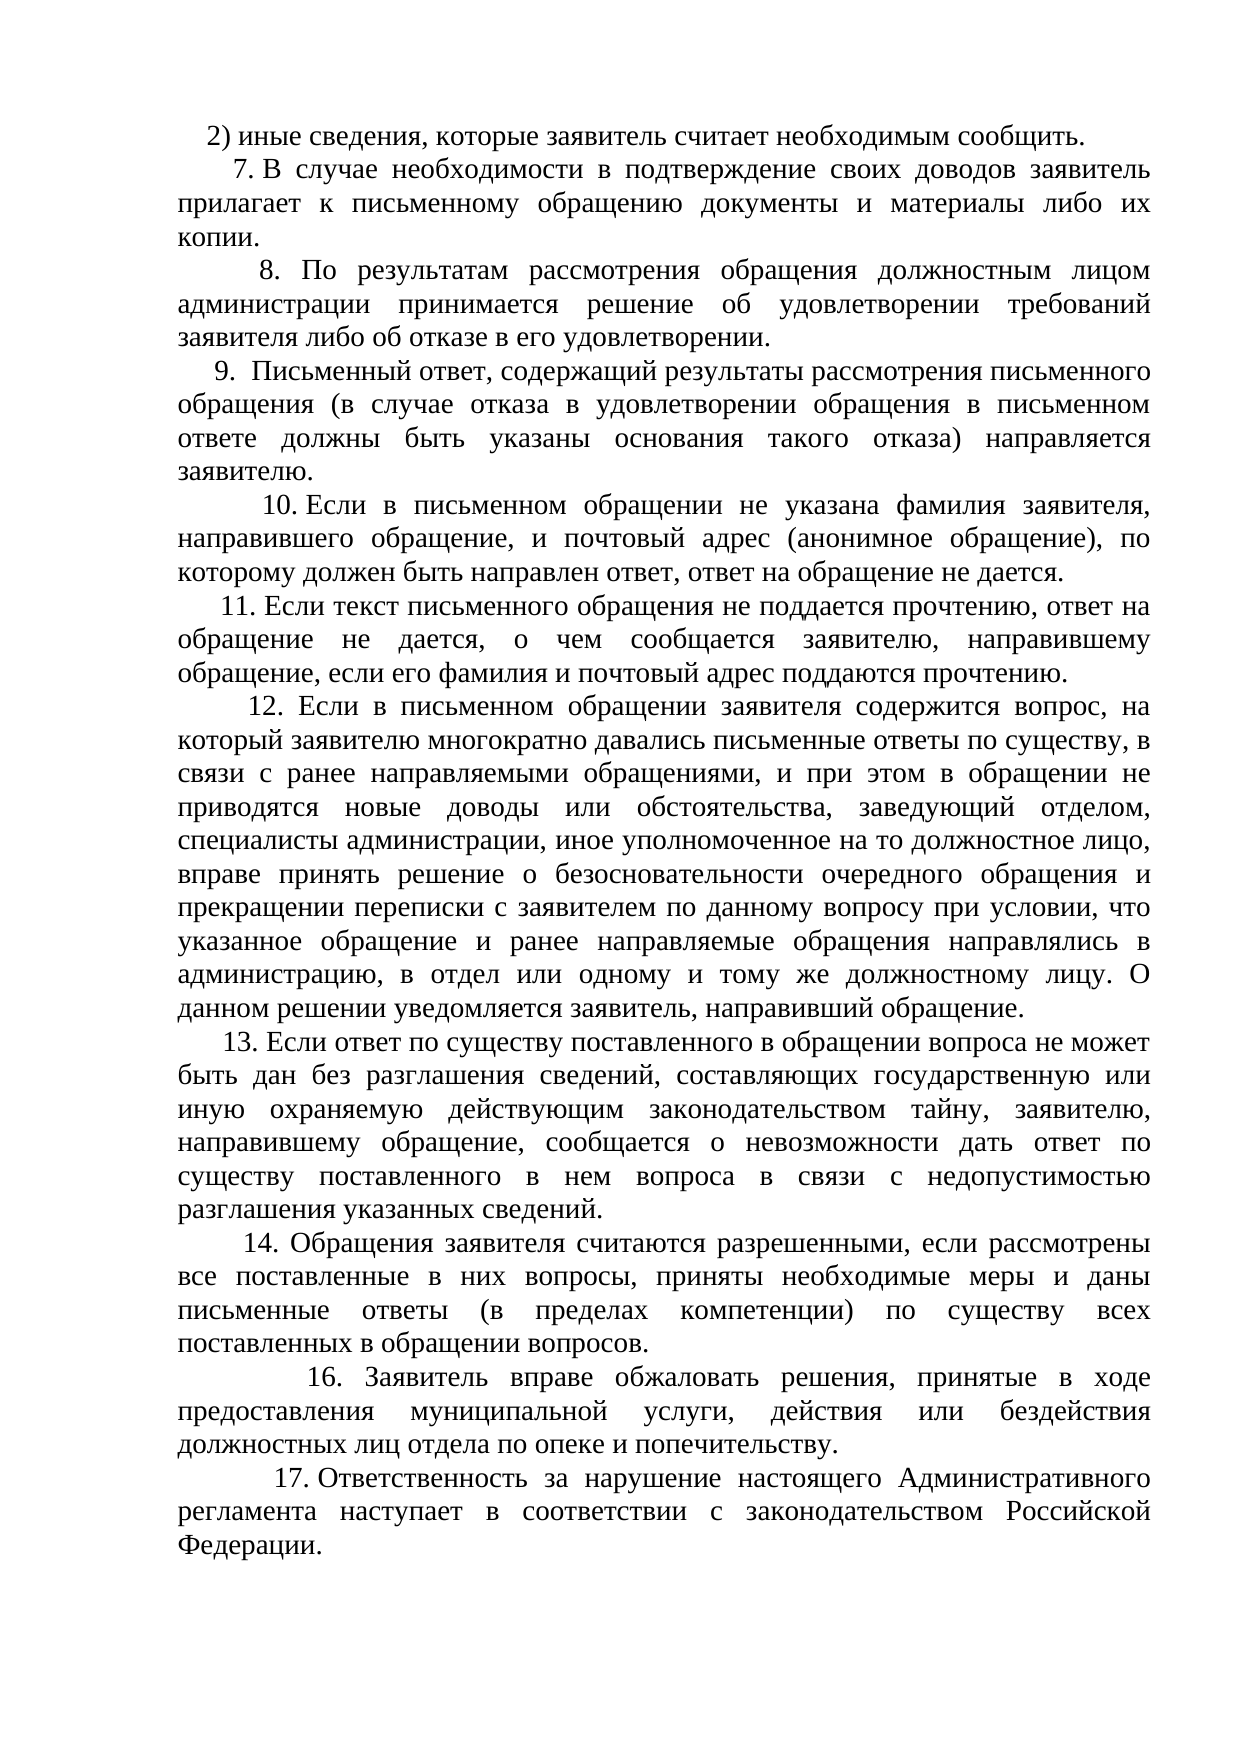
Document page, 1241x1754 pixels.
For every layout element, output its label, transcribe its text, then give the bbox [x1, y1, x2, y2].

text 9. Письменный ответ, содержащий результаты рассмотрения письменного обращения (в случае отказа в удовлетворении обращения в письменном ответе должны быть указаны основания такого отказа) направляется заявителю. [177, 353, 1152, 487]
text 2) иные сведения, которые заявитель считает необходимым сообщить. [177, 118, 1152, 152]
text 7. В случае необходимости в подтверждение своих доводов заявитель прилагает к письменному обращению документы и материалы либо их копии. [177, 152, 1152, 252]
text 17. Ответственность за нарушение настоящего Административного регламента наступает в соответствии с законодательством Российской Федерации. [177, 1460, 1152, 1560]
text 8. По результатам рассмотрения обращения должностным лицом администрации принимается решение об удовлетворении требований заявителя либо об отказе в его удовлетворении. [177, 252, 1152, 353]
text 14. Обращения заявителя считаются разрешенными, если рассмотрены все поставленные в них вопросы, приняты необходимые меры и даны письменные ответы (в пределах компетенции) по существу всех поставленных в обращении вопросов. [177, 1225, 1152, 1359]
text 11. Если текст письменного обращения не поддается прочтению, ответ на обращение не дается, о чем сообщается заявителю, направившему обращение, если его фамилия и почтовый адрес поддаются прочтению. [177, 588, 1152, 688]
text 16. Заявитель вправе обжаловать решения, принятые в ходе предоставления муниципальной услуги, действия или бездействия должностных лиц отдела по опеке и попечительству. [177, 1359, 1152, 1460]
text 13. Если ответ по существу поставленного в обращении вопроса не может быть дан без разглашения сведений, составляющих государственную или иную охраняемую действующим законодательством тайну, заявителю, направившему обращение, сообщается о невозможности дать ответ по существу поставленного в нем вопроса в связи с недопустимостью разглашения указанных сведений. [177, 1024, 1152, 1225]
text 12. Если в письменном обращении заявителя содержится вопрос, на который заявителю многократно давались письменные ответы по существу, в связи с ранее направляемыми обращениями, и при этом в обращении не приводятся новые доводы или обстоятельства, заведующий отделом, специалисты администрации, иное уполномоченное на то должностное лицо, вправе принять решение о безосновательности очередного обращения и прекращении переписки с заявителем по данному вопросу при условии, что указанное обращение и ранее направляемые обращения направлялись в администрацию, в отдел или одному и тому же должностному лицу. О данном решении уведомляется заявитель, направивший обращение. [177, 688, 1152, 1024]
text 10. Если в письменном обращении не указана фамилия заявителя, направившего обращение, и почтовый адрес (анонимное обращение), по которому должен быть направлен ответ, ответ на обращение не дается. [177, 487, 1152, 588]
